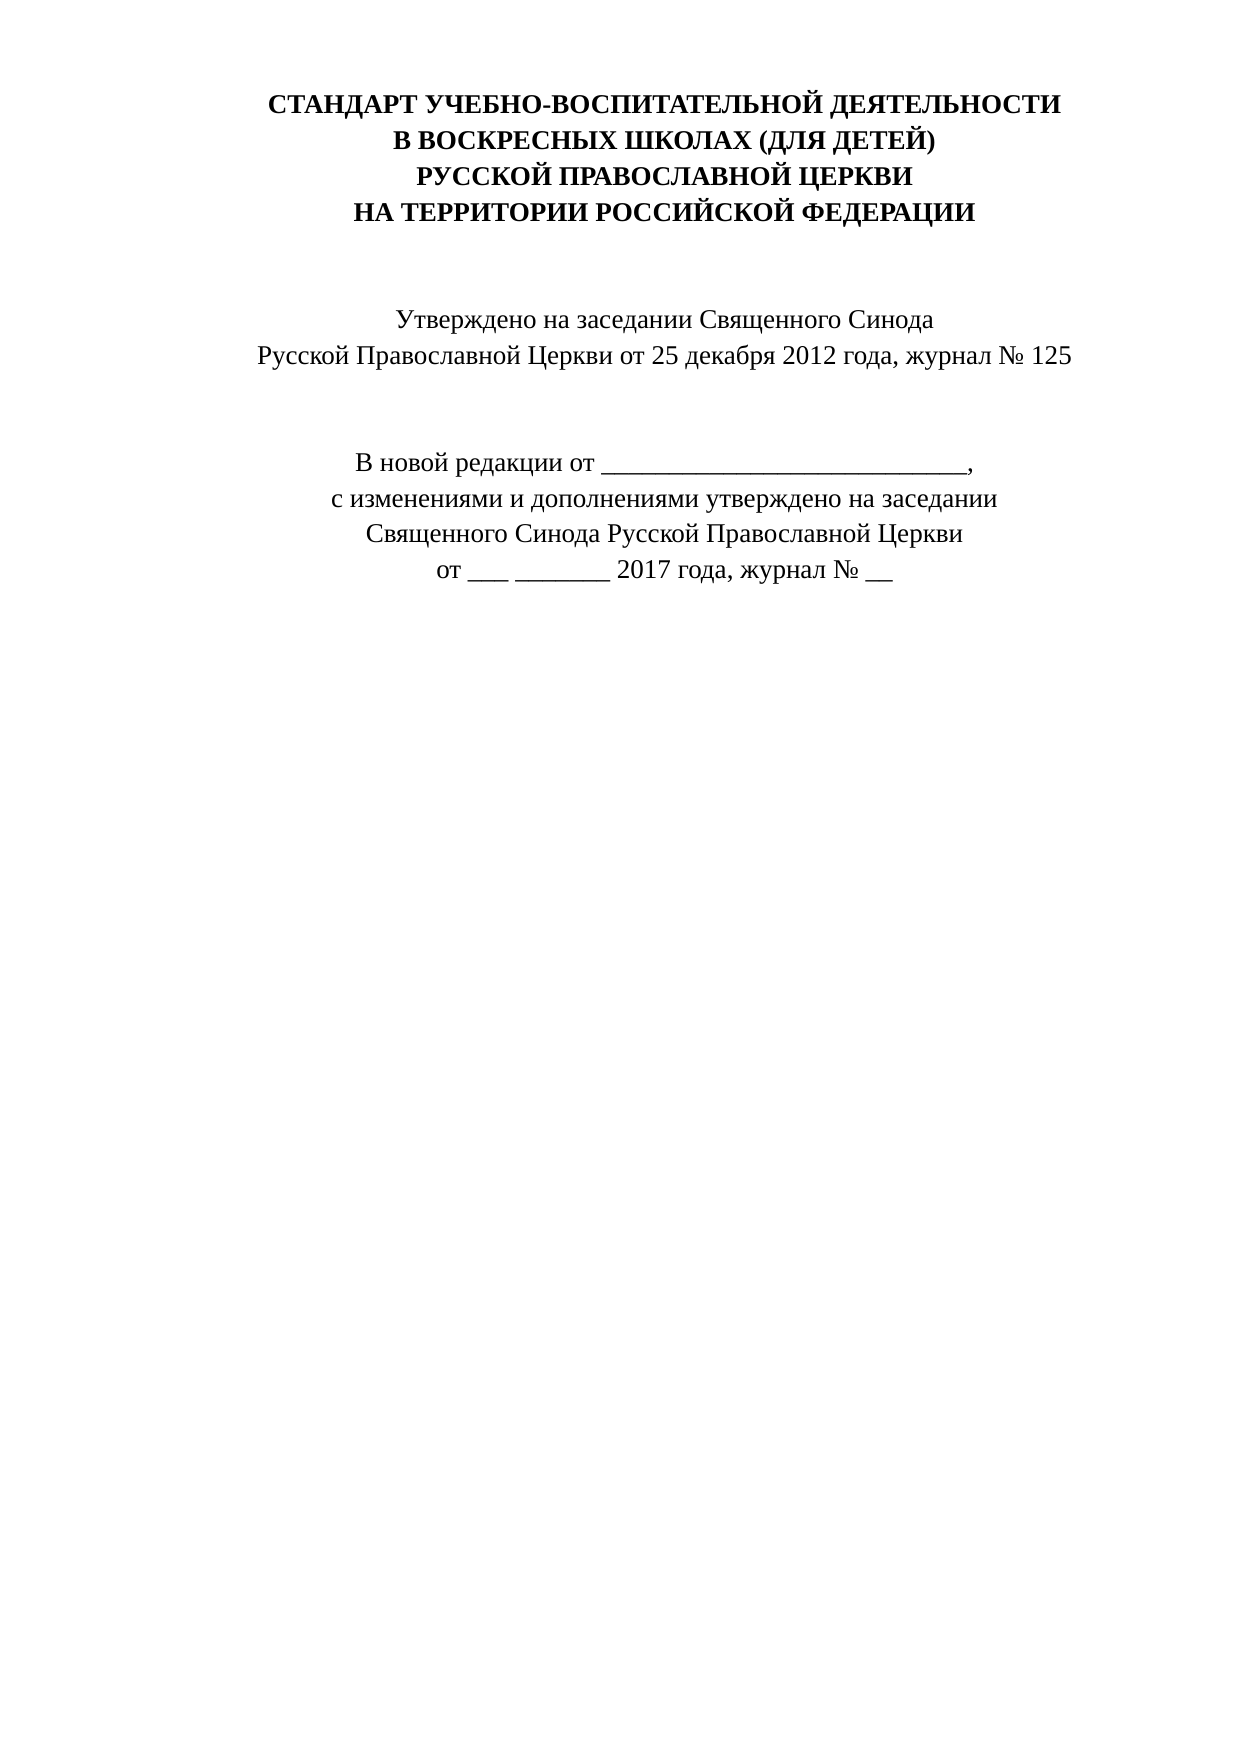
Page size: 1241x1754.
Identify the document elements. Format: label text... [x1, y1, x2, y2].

text Русской Православной Церкви от 25 декабря 2012 года, журнал № 125 [177, 339, 1152, 370]
text РУССКОЙ ПРАВОСЛАВНОЙ ЦЕРКВИ [177, 160, 1152, 191]
text от ___ _______ 2017 года, журнал № __ [177, 553, 1152, 584]
text Утверждено на заседании Священного Синода [177, 303, 1152, 334]
text Священного Синода Русской Православной Церкви [177, 517, 1152, 548]
text НА ТЕРРИТОРИИ РОССИЙСКОЙ ФЕДЕРАЦИИ [177, 196, 1152, 227]
text СТАНДАРТ УЧЕБНО-ВОСПИТАТЕЛЬНОЙ ДЕЯТЕЛЬНОСТИ [177, 89, 1152, 120]
text В ВОСКРЕСНЫХ ШКОЛАХ (ДЛЯ ДЕТЕЙ) [177, 124, 1152, 156]
text В новой редакции от ___________________________, [177, 446, 1152, 477]
text с изменениями и дополнениями утверждено на заседании [177, 482, 1152, 513]
